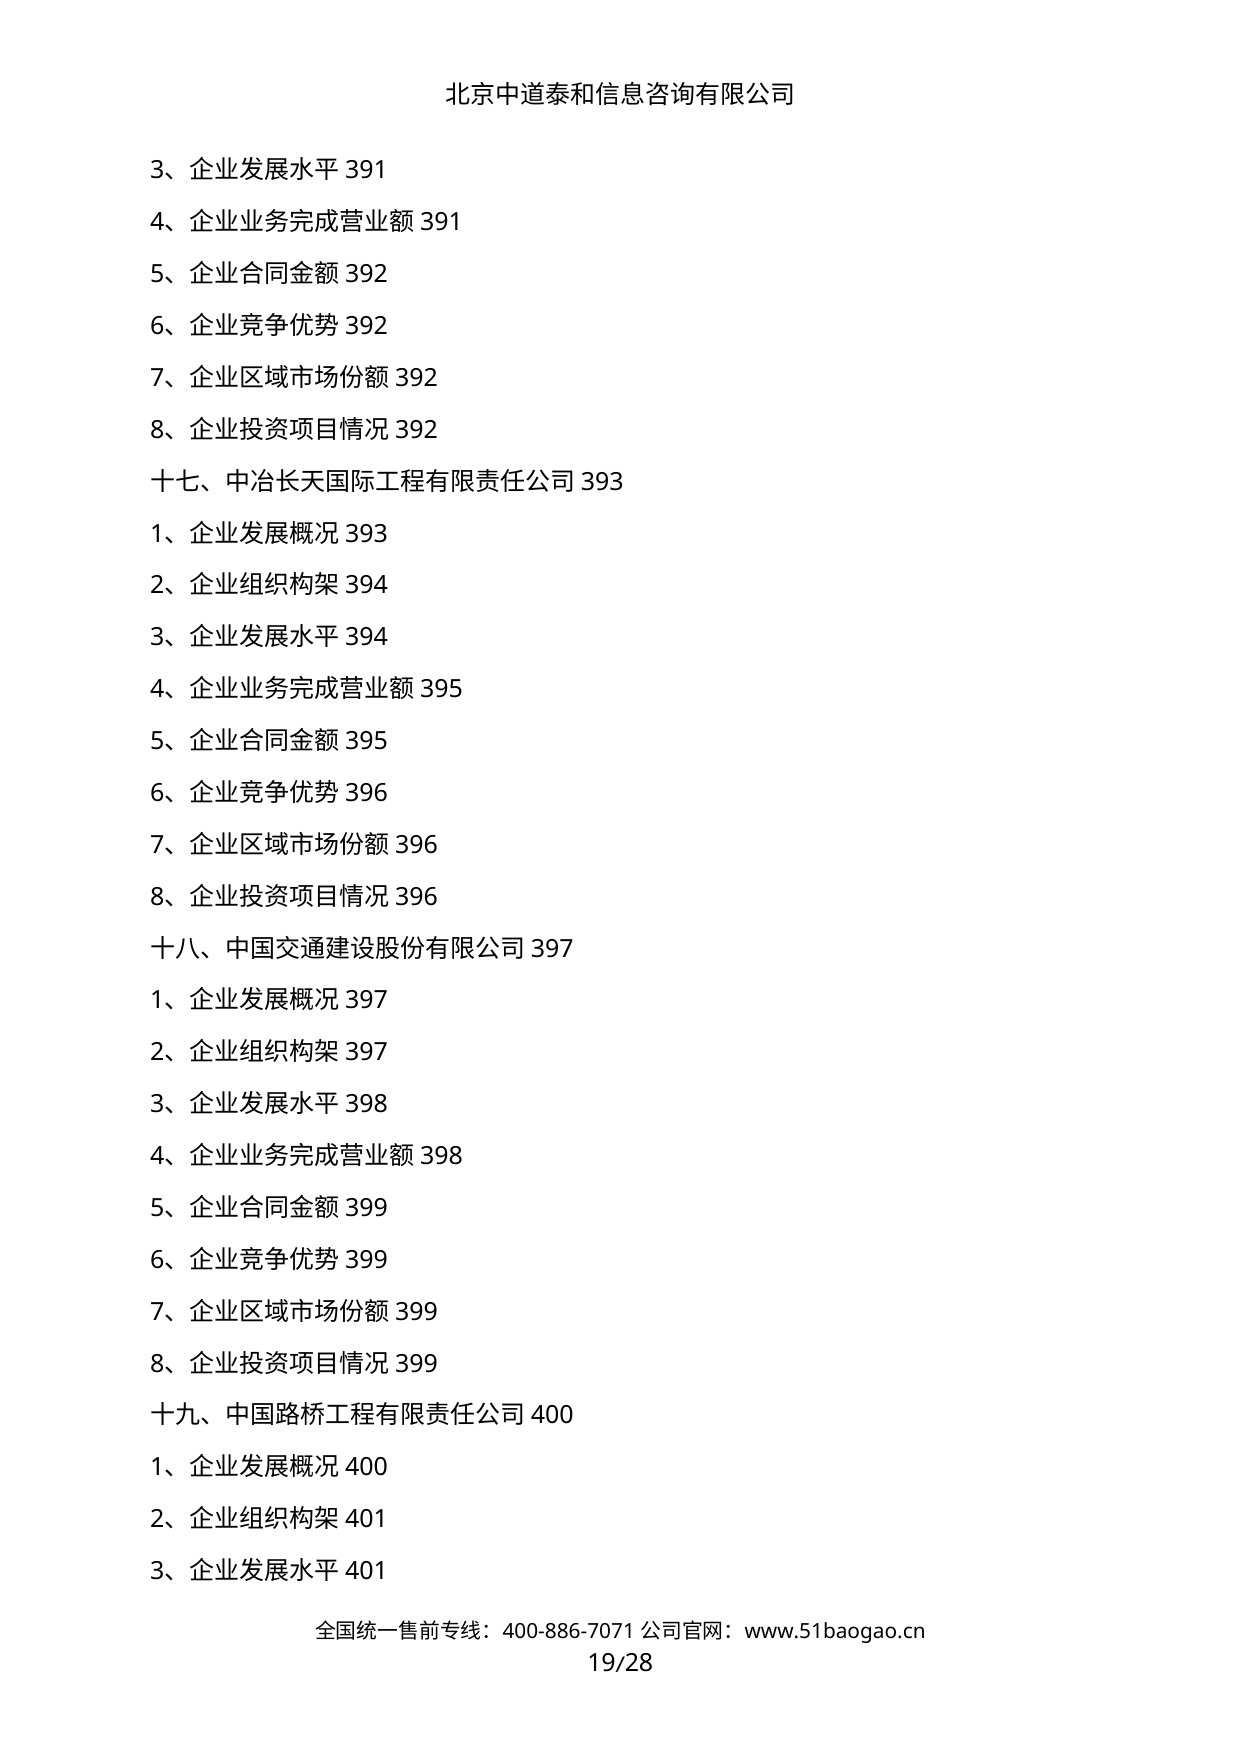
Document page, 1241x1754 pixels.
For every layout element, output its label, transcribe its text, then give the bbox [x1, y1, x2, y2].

text 7、企业区域市场份额 392 [150, 357, 1090, 394]
text 4、企业业务完成营业额 395 [150, 669, 1090, 705]
text 4、企业业务完成营业额 391 [150, 202, 1090, 238]
text 7、企业区域市场份额 399 [150, 1291, 1090, 1327]
text 3、企业发展水平 391 [150, 150, 1090, 186]
text 6、企业竞争优势 399 [150, 1239, 1090, 1276]
text 8、企业投资项目情况 399 [150, 1343, 1090, 1379]
text 3、企业发展水平 398 [150, 1084, 1090, 1120]
text 4、企业业务完成营业额 398 [150, 1136, 1090, 1172]
text 5、企业合同金额 395 [150, 721, 1090, 757]
text 十七、中冶长天国际工程有限责任公司 393 [150, 461, 1090, 497]
text 2、企业组织构架 401 [150, 1499, 1090, 1535]
text 6、企业竞争优势 396 [150, 772, 1090, 809]
text 十八、中国交通建设股份有限公司 397 [150, 928, 1090, 964]
text 3、企业发展水平 401 [150, 1551, 1090, 1587]
text 6、企业竞争优势 392 [150, 306, 1090, 342]
text 2、企业组织构架 397 [150, 1032, 1090, 1068]
text 8、企业投资项目情况 396 [150, 876, 1090, 912]
text 3、企业发展水平 394 [150, 617, 1090, 653]
text 1、企业发展概况 393 [150, 513, 1090, 549]
text 5、企业合同金额 392 [150, 254, 1090, 290]
text 7、企业区域市场份额 396 [150, 824, 1090, 861]
text 1、企业发展概况 397 [150, 980, 1090, 1016]
text 8、企业投资项目情况 392 [150, 409, 1090, 446]
text 2、企业组织构架 394 [150, 565, 1090, 601]
text 5、企业合同金额 399 [150, 1187, 1090, 1224]
text 十九、中国路桥工程有限责任公司 400 [150, 1395, 1090, 1431]
text 1、企业发展概况 400 [150, 1447, 1090, 1483]
